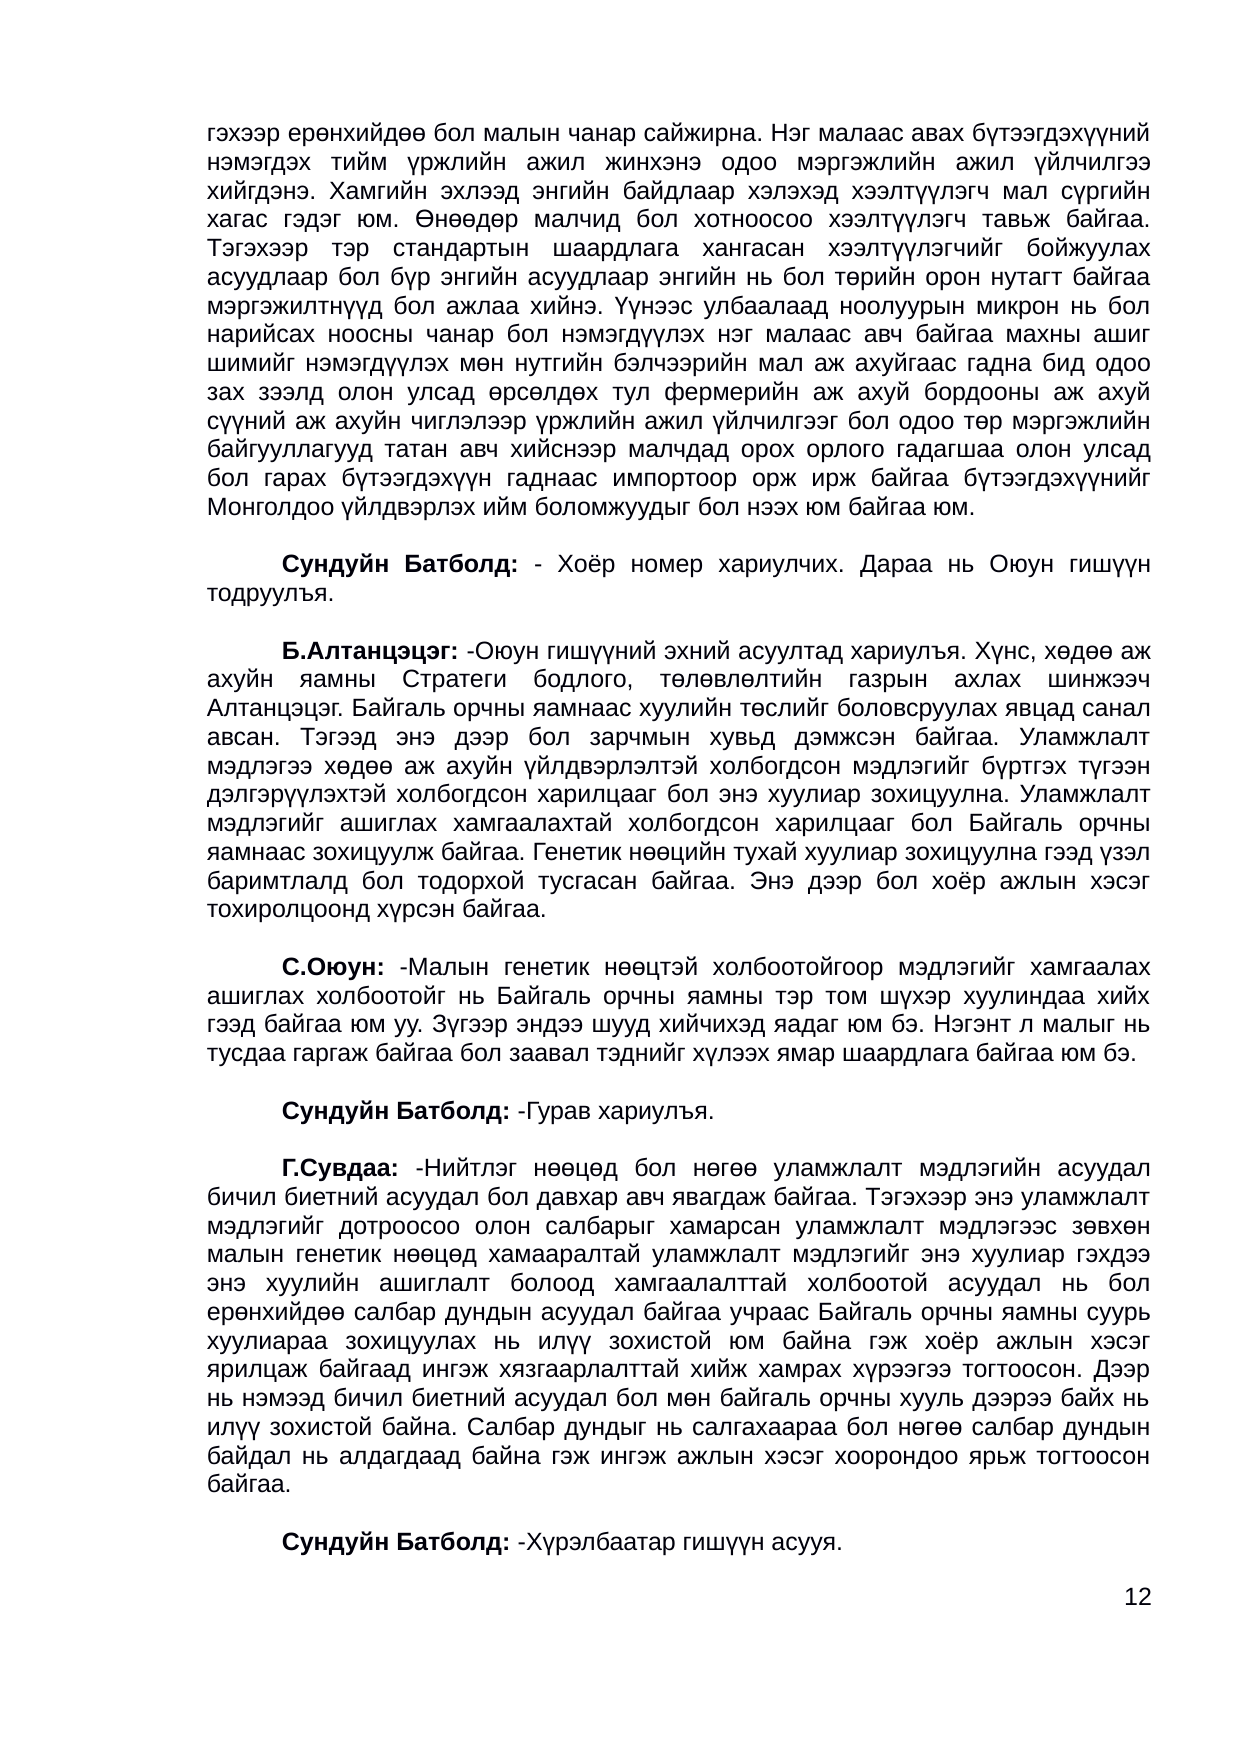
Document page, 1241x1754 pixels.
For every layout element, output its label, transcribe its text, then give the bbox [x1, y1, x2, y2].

text С.Оюун: -Малын генетик нөөцтэй холбоотойгоор мэдлэгийг хамгаалах ашиглах холбоотойг нь Байгаль орчны яамны тэр том шүхэр хуулиндаа хийх гээд байгаа юм уу. Зүгээр эндээ шууд хийчихэд яадаг юм бэ. Нэгэнт л малыг нь тусдаа гаргаж байгаа бол заавал тэднийг хүлээх ямар шаардлага байгаа юм бэ. [207, 952, 1152, 1067]
text Сундуйн Батболд: -Гурав хариулъя. [207, 1096, 1152, 1124]
text Сундуйн Батболд: -Хүрэлбаатар гишүүн асууя. [207, 1527, 1152, 1556]
text Б.Алтанцэцэг: -Оюун гишүүний эхний асуултад хариулъя. Хүнс, хөдөө аж ахуйн яамны Стратеги бодлого, төлөвлөлтийн газрын ахлах шинжээч Алтанцэцэг. Байгаль орчны яамнаас хуулийн төслийг боловсруулах явцад санал авсан. Тэгээд энэ дээр бол зарчмын хувьд дэмжсэн байгаа. Уламжлалт мэдлэгээ хөдөө аж ахуйн үйлдвэрлэлтэй холбогдсон мэдлэгийг бүртгэх түгээн дэлгэрүүлэхтэй холбогдсон харилцааг бол энэ хуулиар зохицуулна. Уламжлалт мэдлэгийг ашиглах хамгаалахтай холбогдсон харилцааг бол Байгаль орчны яамнаас зохицуулж байгаа. Генетик нөөцийн тухай хуулиар зохицуулна гээд үзэл баримтлалд бол тодорхой тусгасан байгаа. Энэ дээр бол хоёр ажлын хэсэг тохиролцоонд хүрсэн байгаа. [207, 636, 1152, 923]
text Сундуйн Батболд: - Хоёр номер хариулчих. Дараа нь Оюун гишүүн тодруулъя. [207, 549, 1152, 607]
text Г.Сувдаа: -Нийтлэг нөөцөд бол нөгөө уламжлалт мэдлэгийн асуудал бичил биетний асуудал бол давхар авч явагдаж байгаа. Тэгэхээр энэ уламжлалт мэдлэгийг дотроосоо олон салбарыг хамарсан уламжлалт мэдлэгээс зөвхөн малын генетик нөөцөд хамааралтай уламжлалт мэдлэгийг энэ хуулиар гэхдээ энэ хуулийн ашиглалт болоод хамгаалалттай холбоотой асуудал нь бол ерөнхийдөө салбар дундын асуудал байгаа учраас Байгаль орчны яамны суурь хуулиараа зохицуулах нь илүү зохистой юм байна гэж хоёр ажлын хэсэг ярилцаж байгаад ингэж хязгаарлалттай хийж хамрах хүрээгээ тогтоосон. Дээр нь нэмээд бичил биетний асуудал бол мөн байгаль орчны хууль дээрээ байх нь илүү зохистой байна. Салбар дундыг нь салгахаараа бол нөгөө салбар дундын байдал нь алдагдаад байна гэж ингэж ажлын хэсэг хоорондоо ярьж тогтоосон байгаа. [207, 1153, 1152, 1498]
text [207, 118, 1152, 521]
